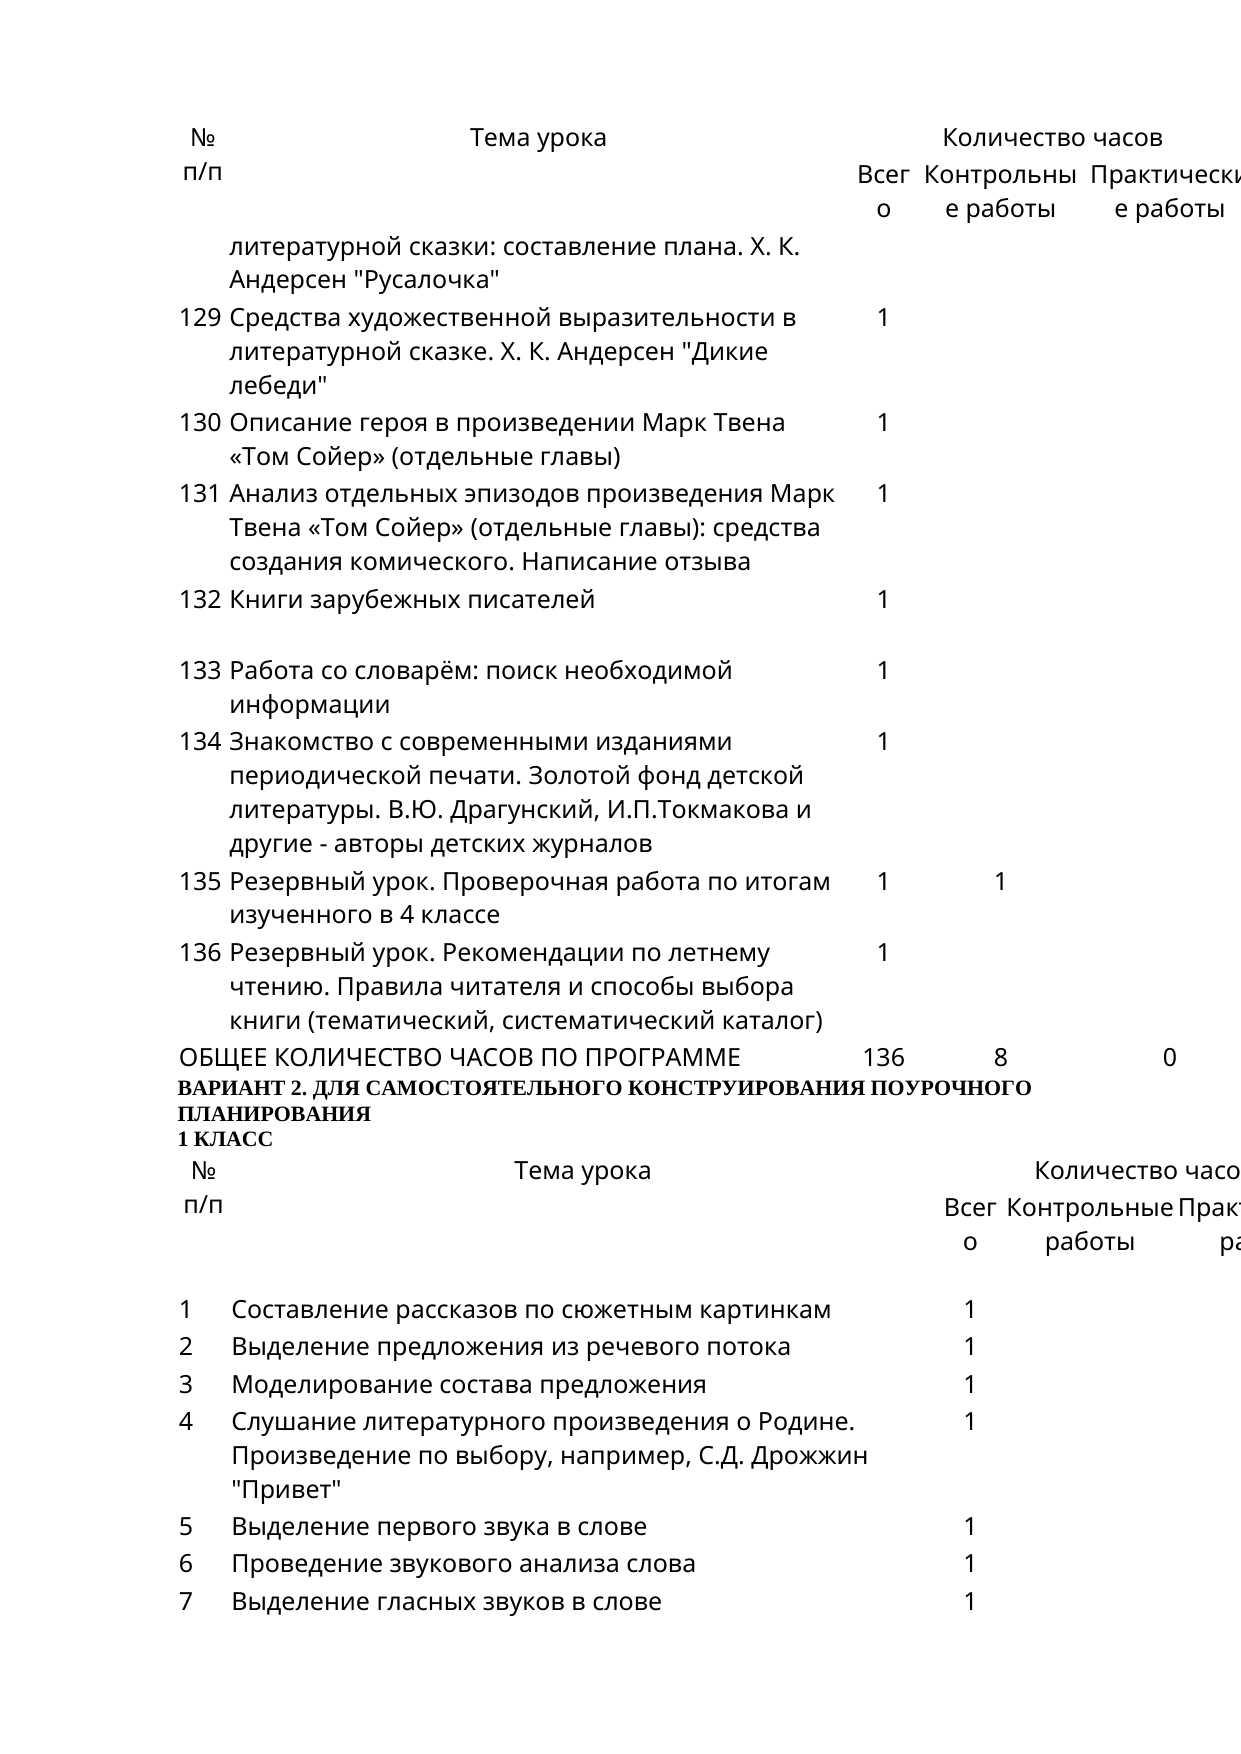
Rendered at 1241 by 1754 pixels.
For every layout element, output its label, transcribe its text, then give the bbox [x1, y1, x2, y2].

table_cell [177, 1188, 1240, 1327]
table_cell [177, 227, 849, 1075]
text ВАРИАНТ 2. ДЛЯ САМОСТОЯТЕЛЬНОГО КОНСТРУИРОВАНИЯ ПОУРОЧНОГО ПЛАНИРОВАНИЯ [177, 1075, 1152, 1126]
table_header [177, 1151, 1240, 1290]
text 1 КЛАСС [177, 1126, 1152, 1151]
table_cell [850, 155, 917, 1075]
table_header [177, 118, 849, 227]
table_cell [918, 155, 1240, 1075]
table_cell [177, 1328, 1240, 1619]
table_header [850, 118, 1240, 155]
